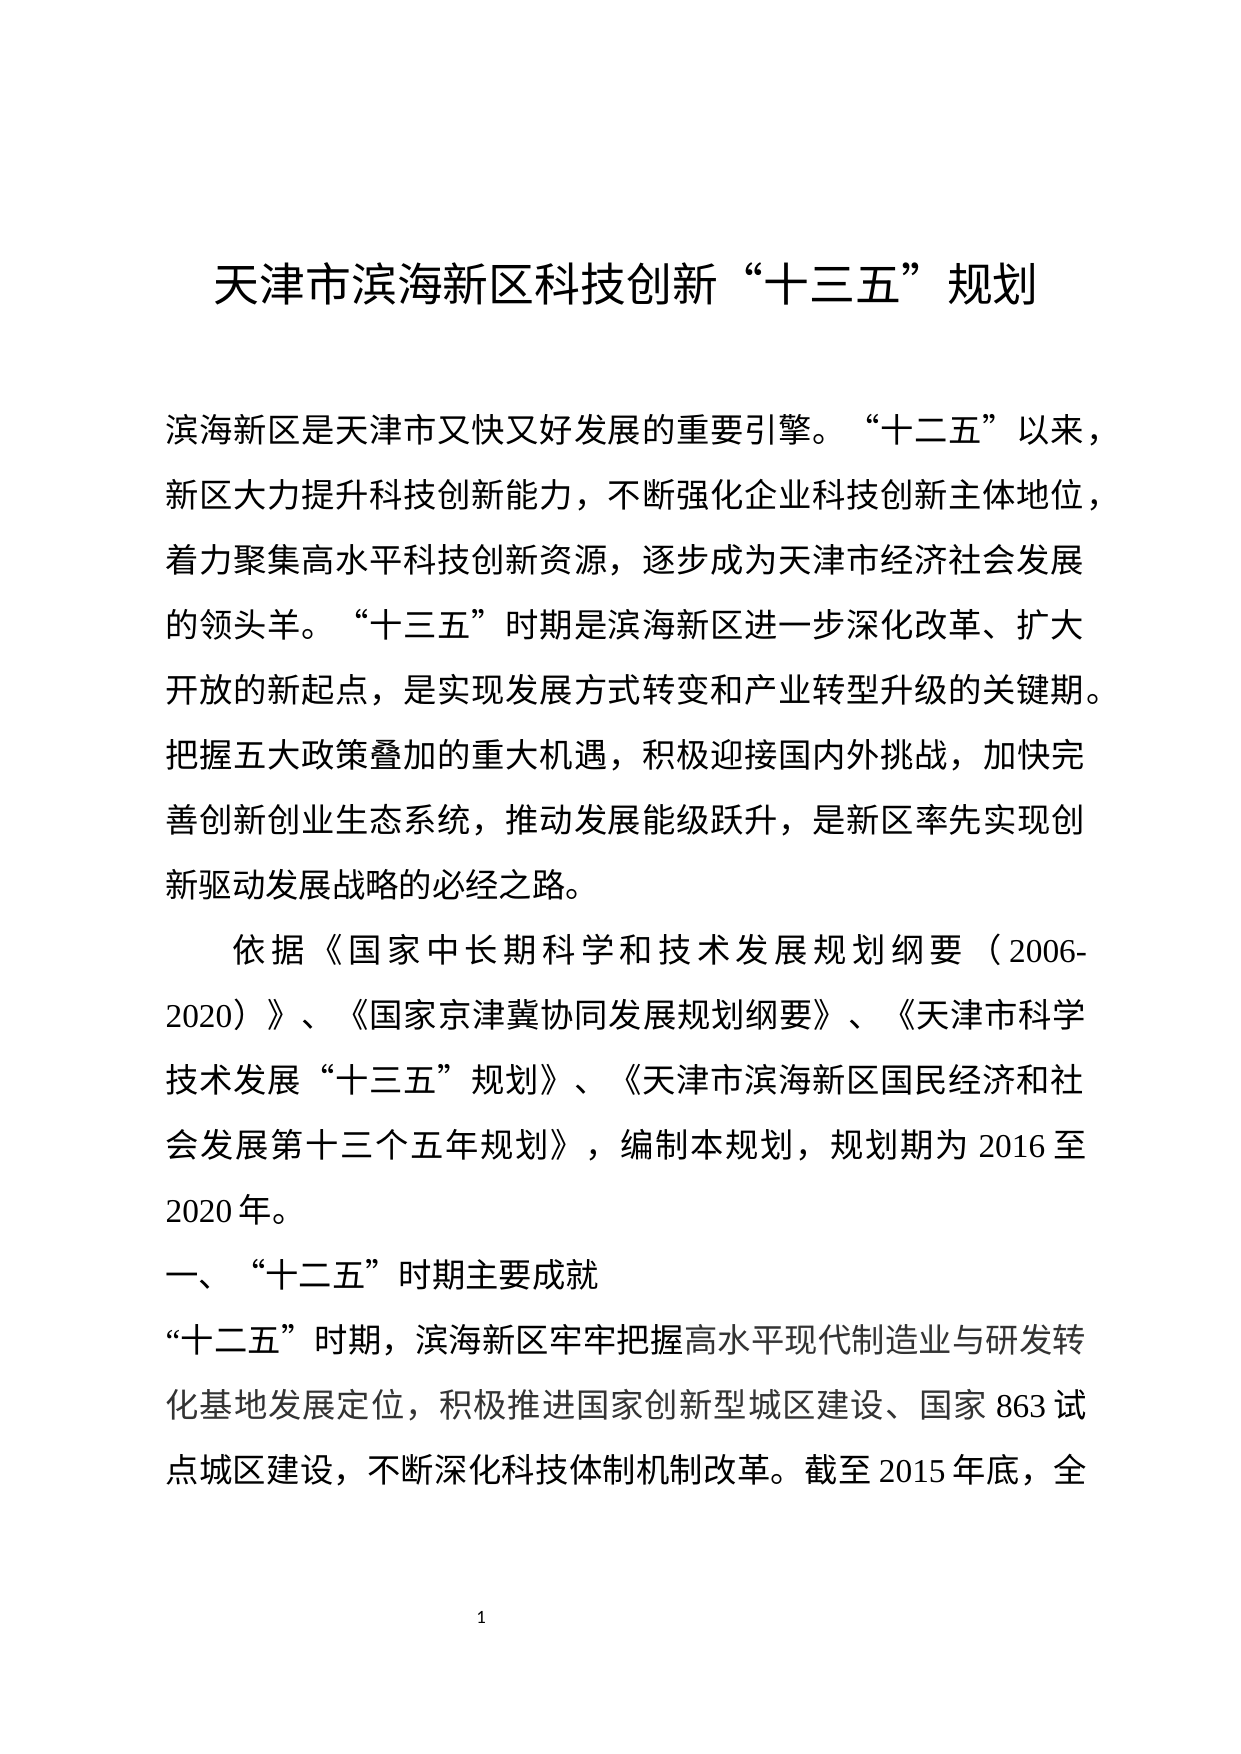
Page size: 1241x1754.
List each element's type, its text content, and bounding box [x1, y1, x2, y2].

text 依据《国家中长期科学和技术发展规划纲要（2006-2020）》、《国家京津冀协同发展规划纲要》、《天津市科学技术发展“十三五”规划》、《天津市滨海新区国民经济和社会发展第十三个五年规划》，编制本规划，规划期为2016至2020年。 [165, 915, 1087, 1240]
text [165, 1305, 1087, 1500]
text 天津市滨海新区科技创新“十三五”规划 [165, 233, 1087, 330]
text 滨海新区是天津市又快又好发展的重要引擎。“十二五”以来，新区大力提升科技创新能力，不断强化企业科技创新主体地位，着力聚集高水平科技创新资源，逐步成为天津市经济社会发展的领头羊。“十三五”时期是滨海新区进一步深化改革、扩大开放的新起点，是实现发展方式转变和产业转型升级的关键期。把握五大政策叠加的重大机遇，积极迎接国内外挑战，加快完善创新创业生态系统，推动发展能级跃升，是新区率先实现创新驱动发展战略的必经之路。 [165, 395, 1087, 915]
subtitle 一、“十二五”时期主要成就 [165, 1240, 1087, 1305]
